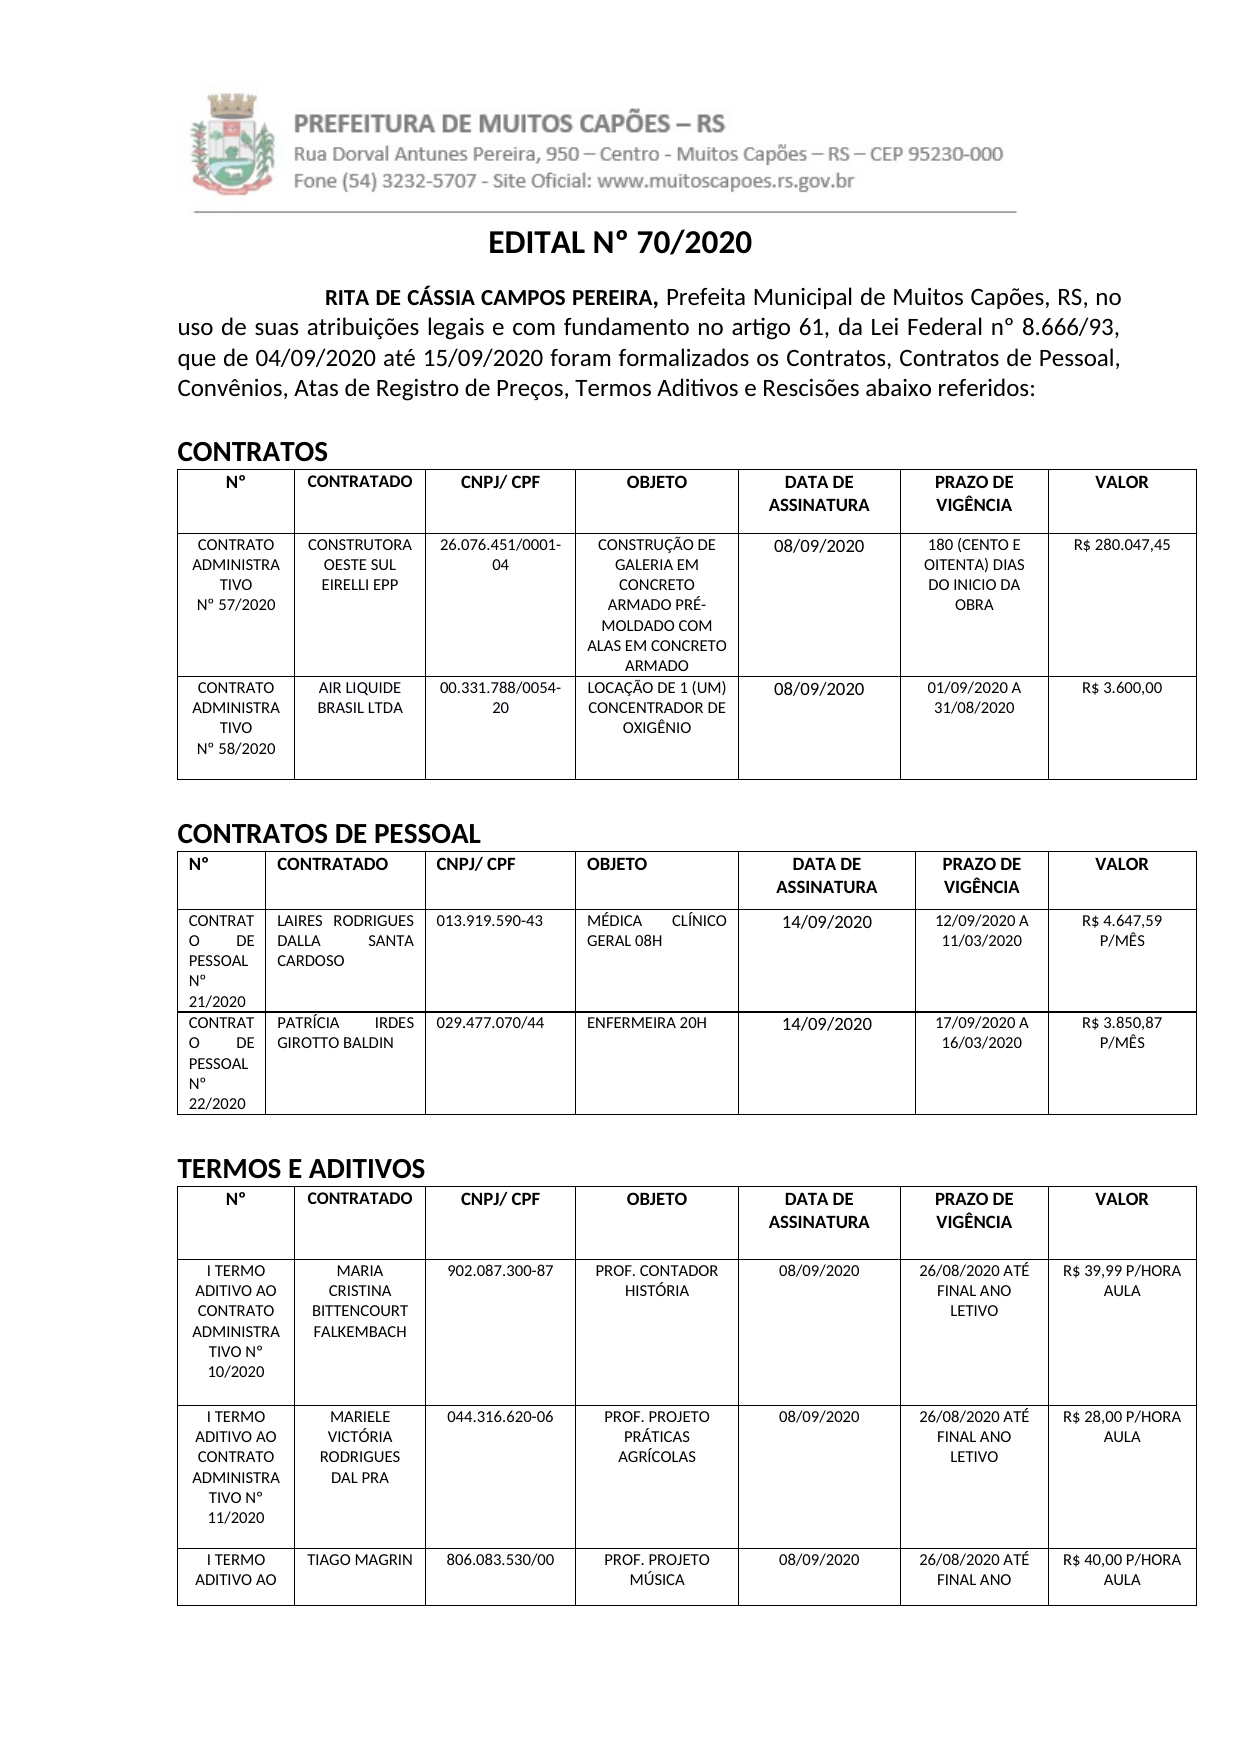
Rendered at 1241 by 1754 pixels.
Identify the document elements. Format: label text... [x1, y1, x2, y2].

table_cell CONTRATO ADMINISTRATIVO Nº 57/2020 [178, 534, 294, 676]
table_cell LAIRES RODRIGUES DALLA SANTA CARDOSO [266, 910, 425, 1011]
table_cell 08/09/2020 [739, 1406, 900, 1548]
table_header VALOR [1049, 470, 1196, 533]
table_cell CONSTRUTORA OESTE SUL EIRELLI EPP [295, 534, 425, 676]
table_header Nº [178, 1187, 294, 1259]
table_cell PROF. CONTADOR HISTÓRIA [576, 1260, 738, 1405]
table_header DATA DE ASSINATURA [739, 470, 900, 533]
table_header CONTRATADO [295, 1187, 425, 1259]
table_cell 14/09/2020 [739, 1013, 915, 1114]
table_cell I TERMO ADITIVO AO CONTRATO ADMINISTRATIVO Nº 10/2020 [178, 1260, 294, 1405]
table_cell R$ 280.047,45 [1049, 534, 1196, 676]
table_header OBJETO [576, 852, 738, 909]
table_header CONTRATADO [295, 470, 425, 533]
table_cell R$ 40,00 P/HORA AULA [1049, 1549, 1196, 1605]
table_header VALOR [1049, 852, 1196, 909]
table_cell 12/09/2020 A 11/03/2020 [916, 910, 1048, 1011]
table_cell I TERMO ADITIVO AO CONTRATO ADMINISTRATIVO Nº 11/2020 [178, 1406, 294, 1548]
table_cell 00.331.788/0054-20 [426, 677, 575, 778]
table_cell TIAGO MAGRIN [295, 1549, 425, 1605]
table_cell PATRÍCIA IRDES GIROTTO BALDIN [266, 1013, 425, 1114]
text CONTRATOS [177, 433, 1063, 469]
text TERMOS E ADITIVOS [177, 1151, 1063, 1186]
table_header Nº [178, 852, 265, 909]
text EDITAL Nº 70/2020 [177, 222, 1063, 262]
table_cell 01/09/2020 A 31/08/2020 [901, 677, 1048, 778]
table_header PRAZO DE VIGÊNCIA [901, 1187, 1048, 1259]
table_cell MARIELE VICTÓRIA RODRIGUES DAL PRA [295, 1406, 425, 1548]
table_cell R$ 3.850,87 P/MÊS [1049, 1013, 1196, 1114]
table_cell 902.087.300-87 [426, 1260, 575, 1405]
table_cell 044.316.620-06 [426, 1406, 575, 1548]
table_cell PROF. PROJETO MÚSICA [576, 1549, 738, 1605]
table_cell MARIA CRISTINA BITTENCOURT FALKEMBACH [295, 1260, 425, 1405]
table_cell 180 (CENTO E OITENTA) DIAS DO INICIO DA OBRA [901, 534, 1048, 676]
table_cell 26/08/2020 ATÉ FINAL ANO LETIVO [901, 1549, 1048, 1605]
table_cell R$ 4.647,59 P/MÊS [1049, 910, 1196, 1011]
table_cell 17/09/2020 A 16/03/2020 [916, 1013, 1048, 1114]
table_header PRAZO DE VIGÊNCIA [901, 470, 1048, 533]
table_cell 013.919.590-43 [426, 910, 575, 1011]
table_cell 26/08/2020 ATÉ FINAL ANO LETIVO [901, 1406, 1048, 1548]
table_header CNPJ/ CPF [426, 852, 575, 909]
table_cell MÉDICA CLÍNICO GERAL 08H [576, 910, 738, 1011]
table_cell 806.083.530/00 [426, 1549, 575, 1605]
table_cell 08/09/2020 [739, 1260, 900, 1405]
table_cell 029.477.070/44 [426, 1013, 575, 1114]
table_cell CONSTRUÇÃO DE GALERIA EM CONCRETO ARMADO PRÉ-MOLDADO COM ALAS EM CONCRETO ARMADO [576, 534, 738, 676]
table_cell LOCAÇÃO DE 1 (UM) CONCENTRADOR DE OXIGÊNIO [576, 677, 738, 778]
table_header CONTRATADO [266, 852, 425, 909]
table_cell AIR LIQUIDE BRASIL LTDA [295, 677, 425, 778]
table_header OBJETO [576, 470, 738, 533]
table_header Nº [178, 470, 294, 533]
table_cell 08/09/2020 [739, 1549, 900, 1605]
table_cell ENFERMEIRA 20H [576, 1013, 738, 1114]
table_header PRAZO DE VIGÊNCIA [916, 852, 1048, 909]
table_cell R$ 39,99 P/HORA AULA [1049, 1260, 1196, 1405]
table_header DATA DE ASSINATURA [739, 1187, 900, 1259]
text RITA DE CÁSSIA CAMPOS PEREIRA, Prefeita Municipal de Muitos Capões, RS, no uso de suas atribuições legais e com fundamento no artigo 61, da Lei Federal nº 8.666/93, que de 04/09/2020 até 15/09/2020 foram formalizados os Contratos, Contratos de Pessoal, Convênios, Atas de Registro de Preços, Termos Aditivos e Rescisões abaixo referidos: [177, 281, 1122, 403]
table_cell CONTRATO DE PESSOAL Nº 22/2020 [178, 1013, 265, 1114]
table_cell 08/09/2020 [739, 534, 900, 676]
table_cell R$ 28,00 P/HORA AULA [1049, 1406, 1196, 1548]
table_cell CONTRATO ADMINISTRATIVO Nº 58/2020 [178, 677, 294, 778]
table_cell PROF. PROJETO PRÁTICAS AGRÍCOLAS [576, 1406, 738, 1548]
table_header DATA DE ASSINATURA [739, 852, 915, 909]
table_cell 08/09/2020 [739, 677, 900, 778]
table_header CNPJ/ CPF [426, 1187, 575, 1259]
table_header OBJETO [576, 1187, 738, 1259]
table_cell R$ 3.600,00 [1049, 677, 1196, 778]
text CONTRATOS DE PESSOAL [177, 815, 1063, 851]
table_cell 26.076.451/0001-04 [426, 534, 575, 676]
table_header CNPJ/ CPF [426, 470, 575, 533]
table_cell I TERMO ADITIVO AO CONTRATO ADMINISTRATIVO Nº 12/2020 [178, 1549, 294, 1605]
table_cell 14/09/2020 [739, 910, 915, 1011]
picture [177, 73, 1063, 222]
table_cell 26/08/2020 ATÉ FINAL ANO LETIVO [901, 1260, 1048, 1405]
table_cell CONTRATO DE PESSOAL Nº 21/2020 [178, 910, 265, 1011]
table_header VALOR [1049, 1187, 1196, 1259]
